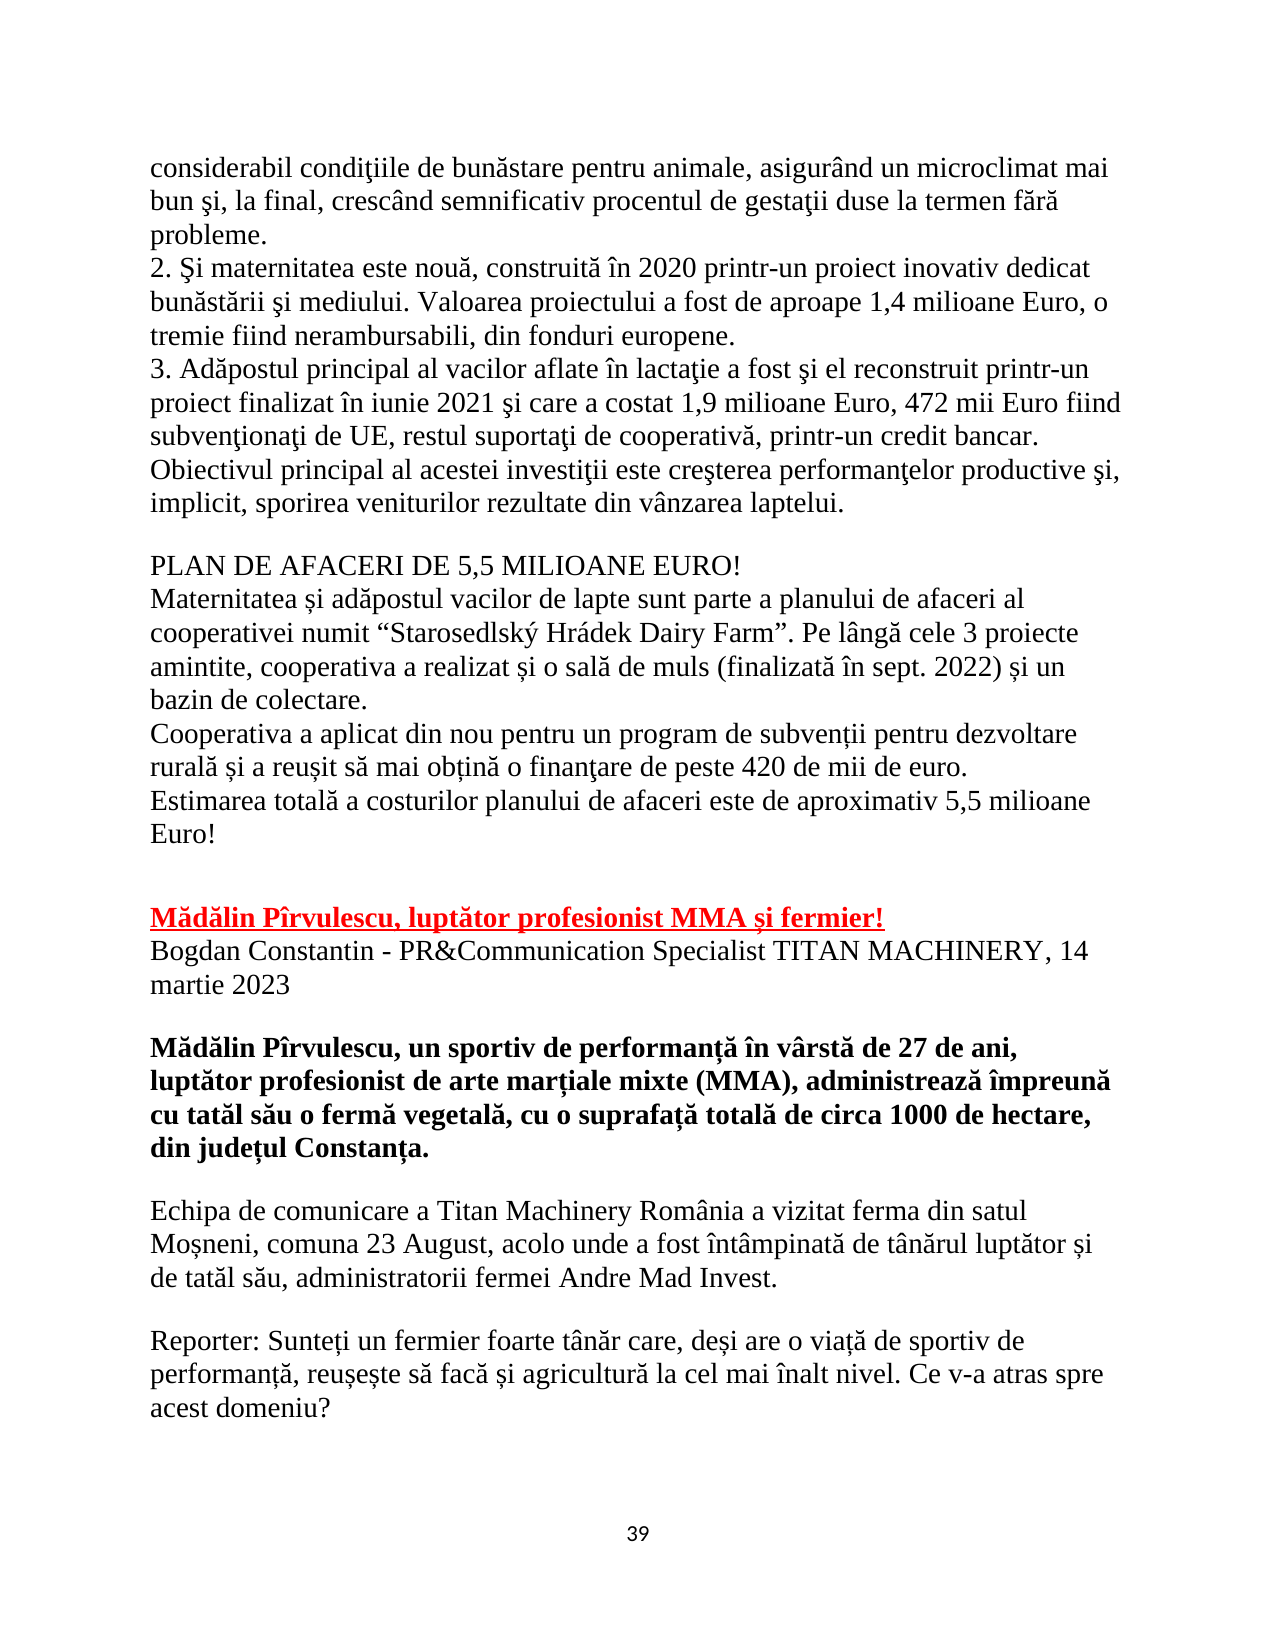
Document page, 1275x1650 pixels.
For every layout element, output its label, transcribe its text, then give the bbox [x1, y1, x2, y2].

text Reporter: Sunteți un fermier foarte tânăr care, deși are o viață de sportiv de performanță, reușește să facă și agricultură la cel mai înalt nivel. Ce v-a atras spre acest domeniu? [150, 1323, 1125, 1423]
text Bogdan Constantin - PR&Communication Specialist TITAN MACHINERY, 14 martie 2023 [150, 933, 1125, 1001]
text Echipa de comunicare a Titan Machinery România a vizitat ferma din satul Moșneni, comuna 23 August, acolo unde a fost întâmpinată de tânărul luptător și de tatăl său, administratorii fermei Andre Mad Invest. [150, 1193, 1125, 1294]
subtitle Mădălin Pîrvulescu, luptător profesionist MMA și fermier! [150, 900, 1125, 933]
subtitle PLAN DE AFACERI DE 5,5 MILIOANE EURO! Maternitatea și adăpostul vacilor de lapte sunt parte a planului de afaceri al cooperativei numit “Starosedlský Hrádek Dairy Farm”. Pe lângă cele 3 proiecte amintite, cooperativa a realizat și o sală de muls (finalizată în sept. 2022) și un bazin de colectare. Cooperativa a aplicat din nou pentru un program de subvenții pentru dezvoltare rurală și a reușit să mai obțină o finanţare de peste 420 de mii de euro. Estimarea totală a costurilor planului de afaceri este de aproximativ 5,5 milioane Euro! [150, 548, 1125, 850]
text Mădălin Pîrvulescu, un sportiv de performanță în vârstă de 27 de ani, luptător profesionist de arte marțiale mixte (MMA), administrează împreună cu tatăl său o fermă vegetală, cu o suprafață totală de circa 1000 de hectare, din județul Constanța. [150, 1030, 1125, 1164]
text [150, 150, 1125, 519]
